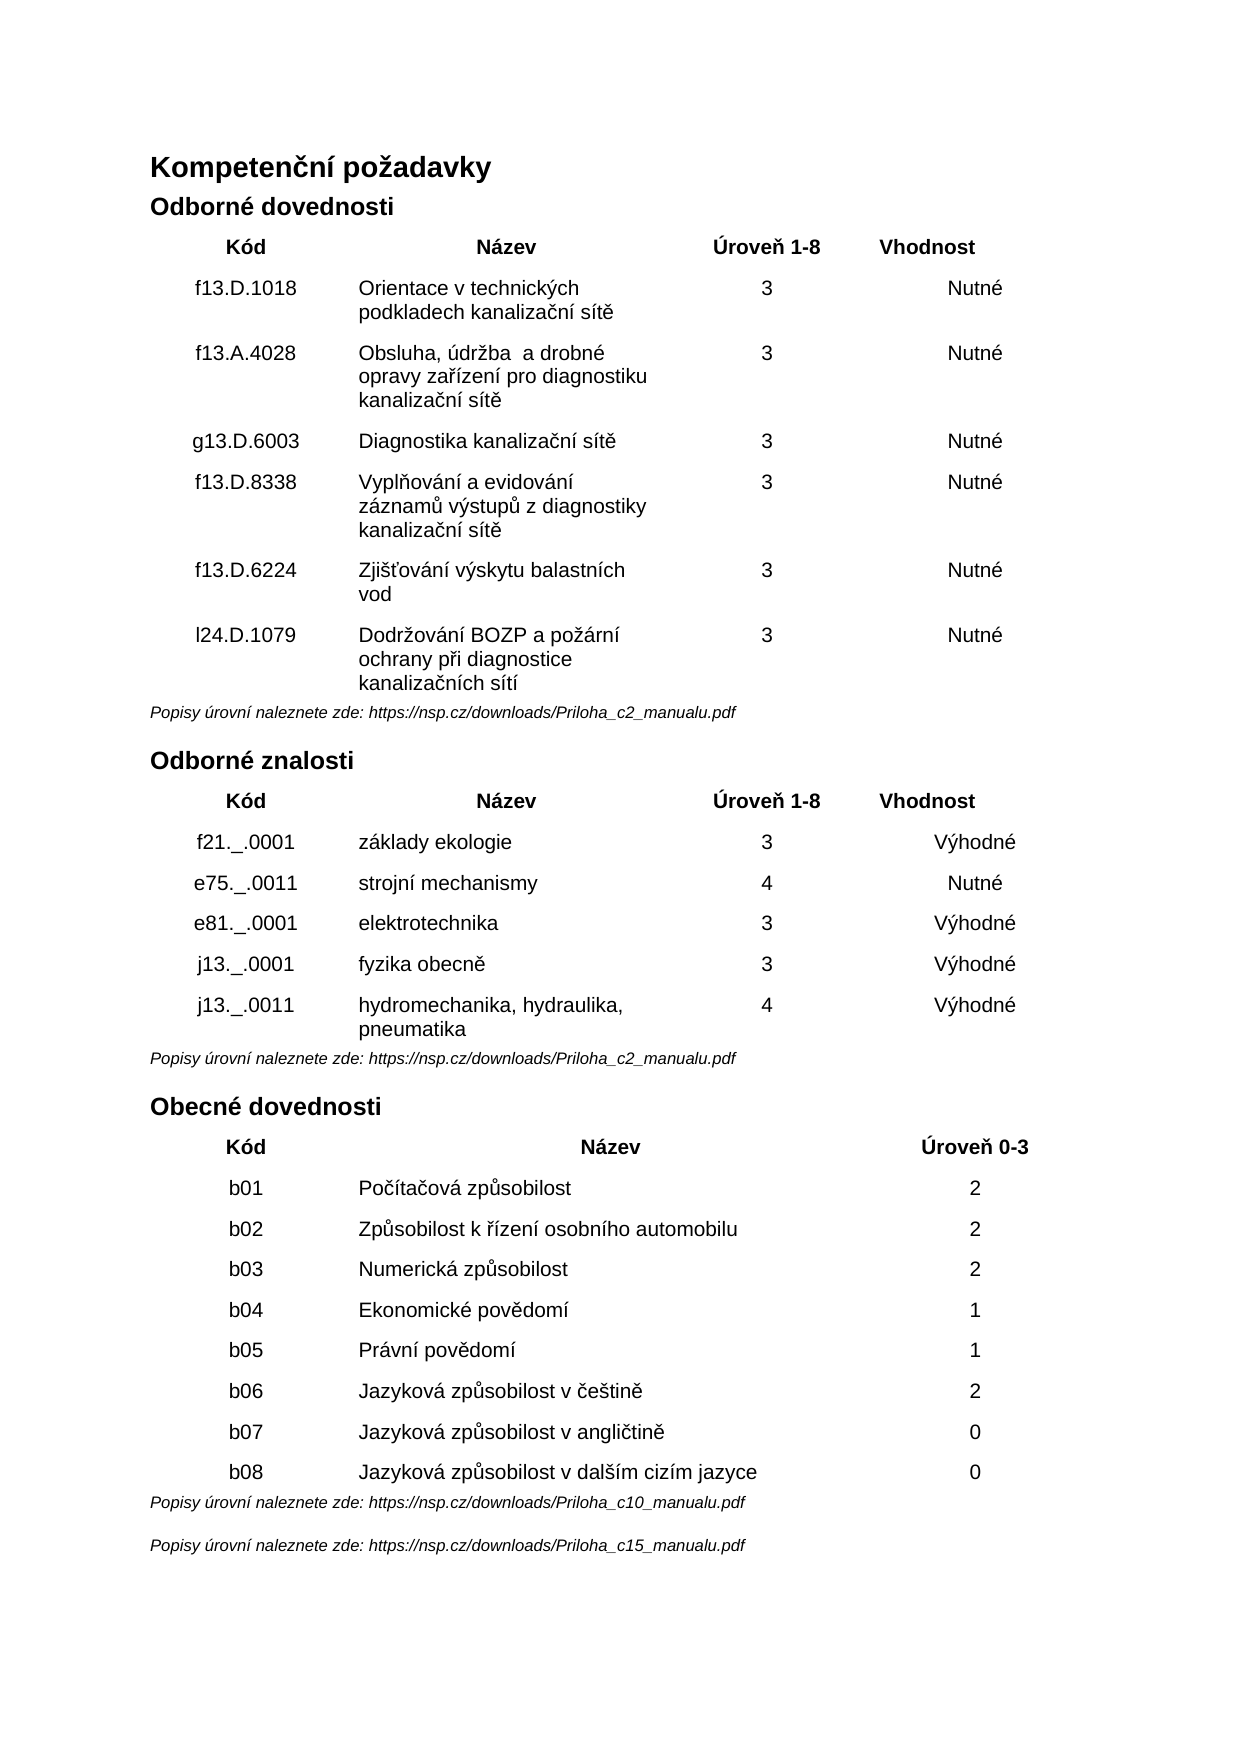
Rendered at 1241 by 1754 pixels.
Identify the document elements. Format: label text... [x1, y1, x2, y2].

table_cell Nutné [871, 332, 1079, 421]
table_cell 1 [871, 1289, 1079, 1330]
table_cell 2 [871, 1208, 1079, 1249]
table_cell f13.D.1018 [142, 268, 350, 332]
table_cell Právní povědomí [350, 1330, 871, 1371]
table_cell 2 [871, 1249, 1079, 1289]
table_cell j13._.0001 [142, 944, 350, 984]
table_header Vhodnost [871, 781, 1079, 822]
table_cell 4 [663, 862, 871, 903]
subtitle Kompetenční požadavky [150, 150, 1090, 183]
table_header Vhodnost [871, 227, 1079, 267]
table_cell Zjišťování výskytu balastních vod [350, 550, 662, 614]
table_cell 3 [663, 944, 871, 984]
table_cell e81._.0001 [142, 903, 350, 943]
text Popisy úrovní naleznete zde: https://nsp.cz/downloads/Priloha_c2_manualu.pdf [150, 703, 1090, 722]
subtitle Odborné znalosti [150, 746, 1090, 775]
table_cell strojní mechanismy [350, 862, 662, 903]
table_cell Výhodné [871, 903, 1079, 943]
table_cell Nutné [871, 614, 1079, 703]
table_header Název [350, 1127, 871, 1167]
table_cell Počítačová způsobilost [350, 1168, 871, 1208]
table_cell fyzika obecně [350, 944, 662, 984]
subtitle Odborné dovednosti [150, 192, 1090, 221]
table_cell Diagnostika kanalizační sítě [350, 421, 662, 461]
table_cell 3 [663, 421, 871, 461]
table_cell 0 [871, 1452, 1079, 1492]
table_cell 3 [663, 822, 871, 862]
table_cell b02 [142, 1208, 350, 1249]
table_cell 3 [663, 903, 871, 943]
table_cell Výhodné [871, 944, 1079, 984]
table_cell Nutné [871, 461, 1079, 550]
table_cell Výhodné [871, 822, 1079, 862]
table_header Kód [142, 781, 350, 822]
table_cell 3 [663, 268, 871, 332]
table_header Kód [142, 1127, 350, 1167]
table_cell b06 [142, 1371, 350, 1411]
table_cell 3 [663, 550, 871, 614]
table_cell g13.D.6003 [142, 421, 350, 461]
table_cell Nutné [871, 862, 1079, 903]
table_cell Obsluha, údržba a drobné opravy zařízení pro diagnostiku kanalizační sítě [350, 332, 662, 421]
table_cell Výhodné [871, 984, 1079, 1049]
table_cell Jazyková způsobilost v angličtině [350, 1411, 871, 1452]
table_cell Dodržování BOZP a požární ochrany při diagnostice kanalizačních sítí [350, 614, 662, 703]
text Popisy úrovní naleznete zde: https://nsp.cz/downloads/Priloha_c2_manualu.pdf [150, 1049, 1090, 1068]
table_header Úroveň 1-8 [663, 781, 871, 822]
table_cell f13.A.4028 [142, 332, 350, 421]
table_cell Ekonomické povědomí [350, 1289, 871, 1330]
table_cell 3 [663, 332, 871, 421]
table_cell 1 [871, 1330, 1079, 1371]
table_cell b03 [142, 1249, 350, 1289]
table_cell 2 [871, 1168, 1079, 1208]
table_cell b08 [142, 1452, 350, 1492]
table_cell b05 [142, 1330, 350, 1371]
table_header Název [350, 781, 662, 822]
table_header Úroveň 1-8 [663, 227, 871, 267]
table_cell e75._.0011 [142, 862, 350, 903]
table_cell Nutné [871, 421, 1079, 461]
table_cell f13.D.8338 [142, 461, 350, 550]
table_cell b04 [142, 1289, 350, 1330]
table_header Kód [142, 227, 350, 267]
table_cell Nutné [871, 268, 1079, 332]
table_cell f13.D.6224 [142, 550, 350, 614]
table_cell 2 [871, 1371, 1079, 1411]
table_cell 3 [663, 614, 871, 703]
table_cell Numerická způsobilost [350, 1249, 871, 1289]
table_cell Nutné [871, 550, 1079, 614]
table_cell b07 [142, 1411, 350, 1452]
text Popisy úrovní naleznete zde: https://nsp.cz/downloads/Priloha_c10_manualu.pdf [150, 1492, 1090, 1512]
table_cell základy ekologie [350, 822, 662, 862]
table_cell elektrotechnika [350, 903, 662, 943]
table_cell 0 [871, 1411, 1079, 1452]
table_cell Způsobilost k řízení osobního automobilu [350, 1208, 871, 1249]
text Popisy úrovní naleznete zde: https://nsp.cz/downloads/Priloha_c15_manualu.pdf [150, 1536, 1090, 1555]
table_header Úroveň 0-3 [871, 1127, 1079, 1167]
table_cell Jazyková způsobilost v dalším cizím jazyce [350, 1452, 871, 1492]
table_cell Orientace v technických podkladech kanalizační sítě [350, 268, 662, 332]
table_cell Jazyková způsobilost v češtině [350, 1371, 871, 1411]
table_cell j13._.0011 [142, 984, 350, 1049]
table_cell hydromechanika, hydraulika, pneumatika [350, 984, 662, 1049]
table_cell l24.D.1079 [142, 614, 350, 703]
subtitle Obecné dovednosti [150, 1092, 1090, 1121]
table_cell Vyplňování a evidování záznamů výstupů z diagnostiky kanalizační sítě [350, 461, 662, 550]
table_header Název [350, 227, 662, 267]
table_cell 4 [663, 984, 871, 1049]
table_cell b01 [142, 1168, 350, 1208]
table_cell f21._.0001 [142, 822, 350, 862]
table_cell 3 [663, 461, 871, 550]
